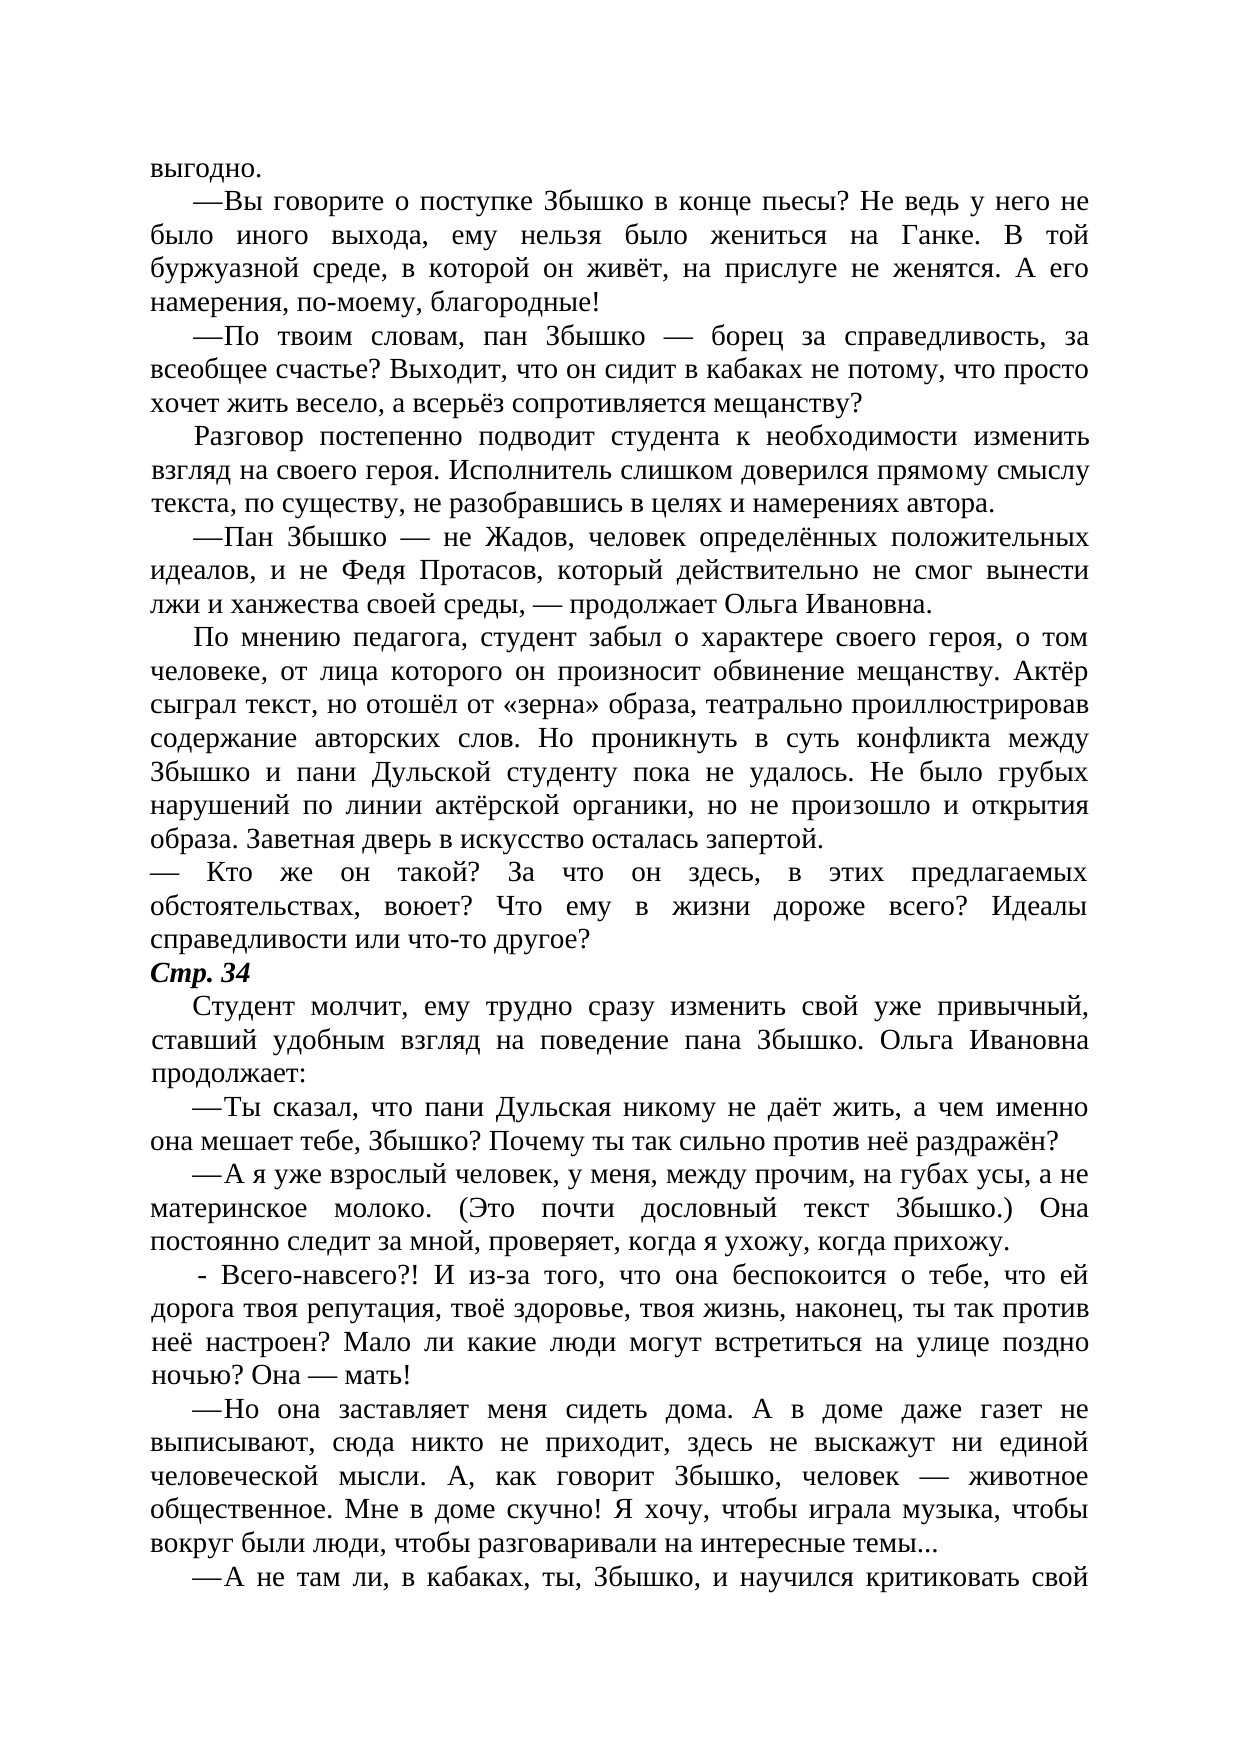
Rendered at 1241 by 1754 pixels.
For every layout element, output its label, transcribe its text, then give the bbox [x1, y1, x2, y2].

text Разговор постепенно подводит студента к необходимости изменить взгляд на своего героя. Исполнитель слишком доверился прямому смыслу текста, по существу, не разобравшись в целях и намерениях автора. [151, 418, 1090, 519]
text - Всего-навсего?! И из-за того, что она беспокоится о тебе, что ей дорога твоя репутация, твоё здоровье, твоя жизнь, наконец, ты так против неё настроен? Мало ли какие люди могут встретиться на улице поздно ночью? Она — мать! [151, 1257, 1090, 1391]
list По твоим словам, пан Збышко — борец за справедливость, за всеобщее счастье? Выходит, что он сидит в кабаках не потому, что просто хочет жить весело, а всерьёз сопротивляется мещанству? [150, 318, 1090, 418]
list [150, 1559, 1090, 1592]
text — Пан Збышко — не Жадов, человек определённых положительных идеалов, и не Федя Протасов, который действительно не смог вынести лжи и ханжества своей среды, — продолжает Ольга Ивановна. [150, 519, 1090, 619]
list А я уже взрослый человек, у меня, между прочим, на губах усы, а не материнское молоко. (Это почти дословный текст Збышко.) Она постоянно следит за мной, проверяет, когда я ухожу, когда прихожу. [150, 1156, 1090, 1257]
list Но она заставляет меня сидеть дома. А в доме даже газет не выписывают, сюда никто не приходит, здесь не выскажут ни единой человеческой мысли. А, как говорит Збышко, человек — животное общественное. Мне в доме скучно! Я хочу, чтобы играла музыка, чтобы вокруг были люди, чтобы разговаривали на интересные темы... [150, 1391, 1090, 1559]
text Стр. 34 [150, 955, 1088, 988]
list Ты сказал, что пани Дульская никому не даёт жить, а чем именно она мешает тебе, Збышко? Почему ты так сильно против неё раздражён? [150, 1089, 1090, 1156]
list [150, 150, 1090, 183]
list Вы говорите о поступке Збышко в конце пьесы? Не ведь у него не было иного выхода, ему нельзя было жениться на Ганке. В той буржуазной среде, в которой он живёт, на прислуге не женятся. А его намерения, по-моему, благородные! [150, 183, 1090, 318]
text — Кто же он такой? За что он здесь, в этих предлагаемых обстоятельствах, воюет? Что ему в жизни дороже всего? Идеалы справедливости или что-то другое? [150, 854, 1088, 955]
text По мнению педагога, студент забыл о характере своего героя, о том человеке, от лица которого он произносит обвинение мещанству. Актёр сыграл текст, но отошёл от «зерна» образа, театрально проиллюстрировав содержание авторских слов. Но проникнуть в суть конфликта между Збышко и пани Дульской студенту пока не удалось. Не было грубых нарушений по линии актёрской органики, но не произошло и открытия образа. Заветная дверь в искусство осталась запертой. [150, 619, 1089, 854]
text Студент молчит, ему трудно сразу изменить свой уже привычный, ставший удобным взгляд на поведение пана Збышко. Ольга Ивановна продолжает: [151, 988, 1090, 1089]
